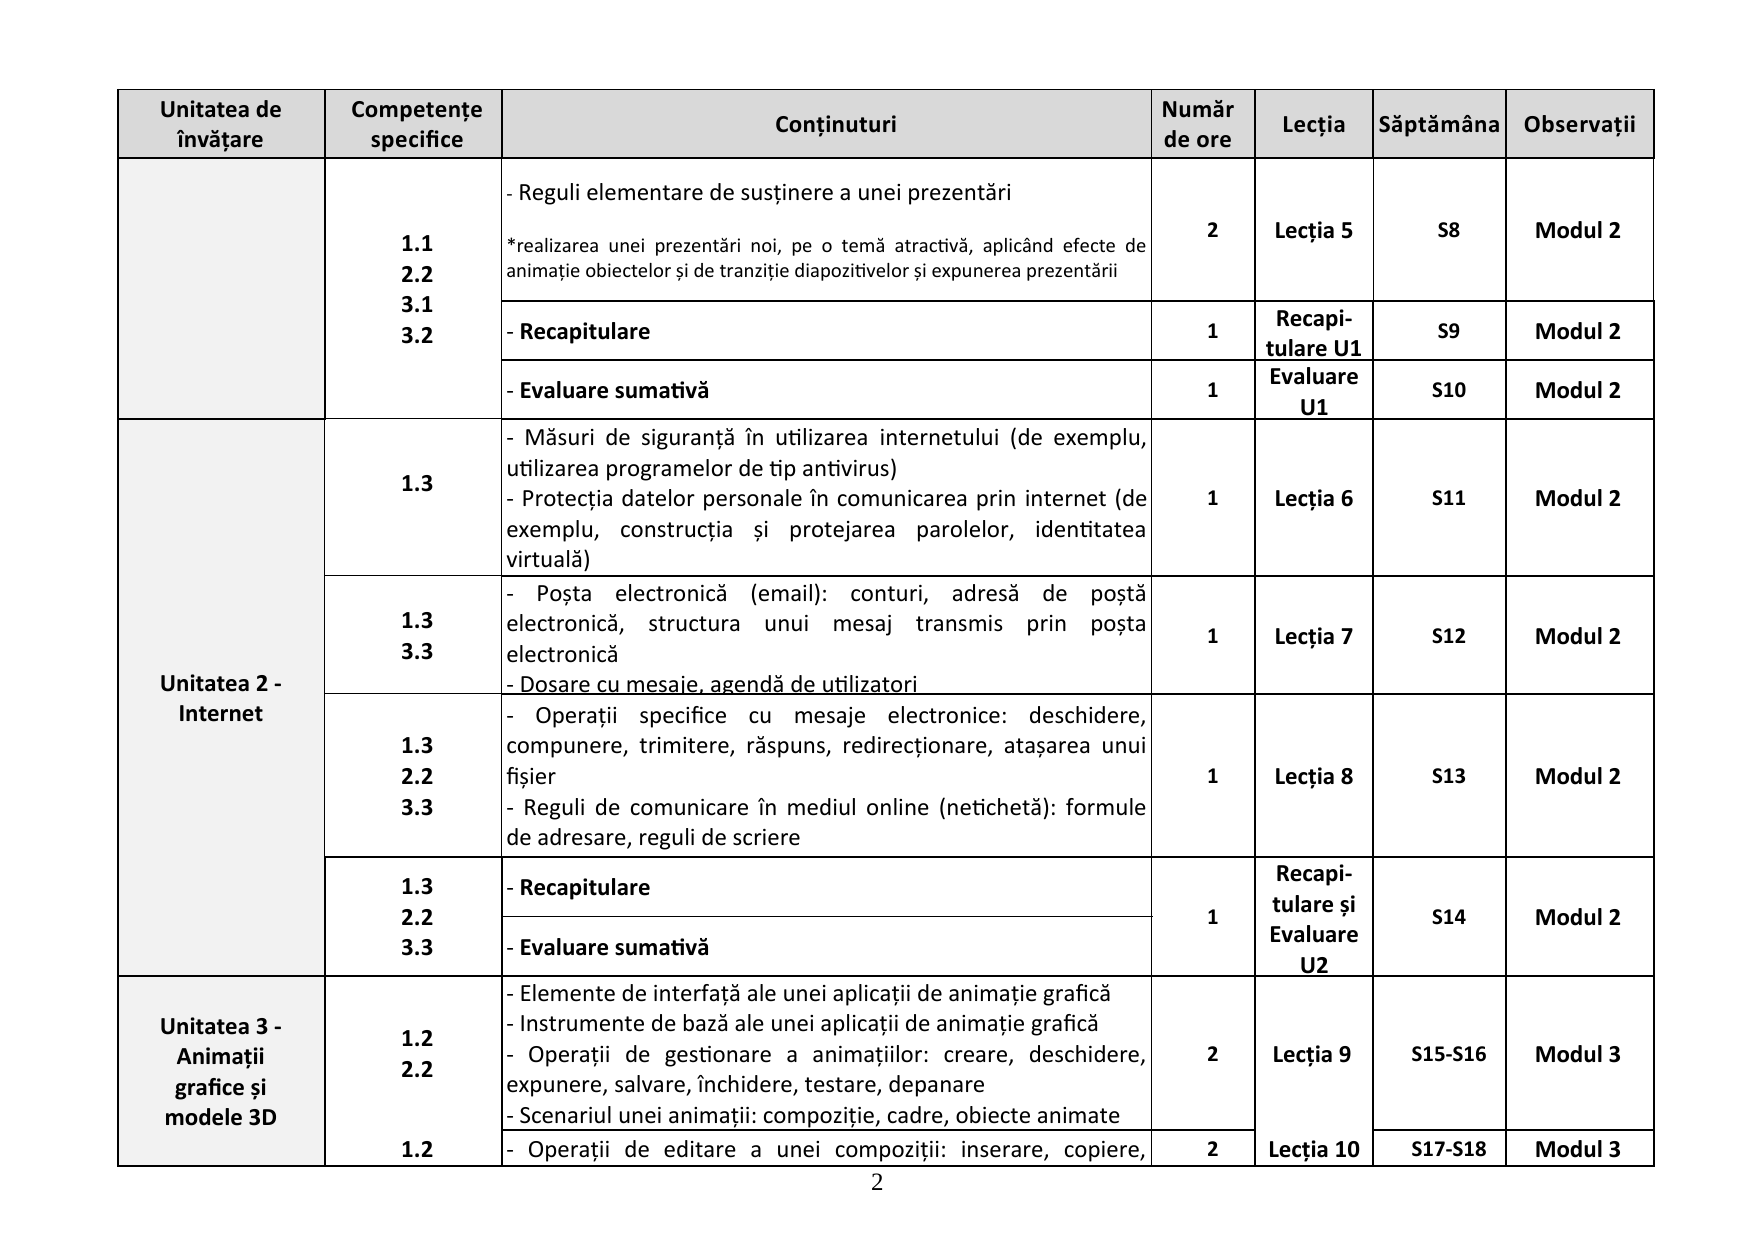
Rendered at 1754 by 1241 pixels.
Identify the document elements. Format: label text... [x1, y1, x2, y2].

table_cell 1.3 [325, 419, 501, 575]
table_cell Lecția 8 [1256, 695, 1372, 856]
table_cell S10 [1374, 361, 1505, 418]
table_header Lecția [1256, 90, 1372, 157]
table_cell Modul 3 [1507, 1131, 1653, 1165]
table_header Competențe specifice [326, 90, 501, 157]
table_cell - Măsuri de siguranță în utilizarea internetului (de exemplu, utilizarea programelor de tip antivirus) - Protecția datelor personale în comunicarea prin internet (de exemplu, construcția și protejarea parolelor, identitatea virtuală) [502, 420, 1151, 575]
table_cell S17-S18 [1374, 1131, 1505, 1165]
table_cell Lecția 10 [1256, 1129, 1372, 1165]
table_header Observații [1507, 90, 1653, 157]
table_cell Unitatea 2 - Internet [119, 420, 324, 975]
table_cell - Poșta electronică (email): conturi, adresă de poștă electronică, structura unui mesaj transmis prin poșta electronică - Dosare cu mesaje, agendă de utilizatori [502, 577, 1151, 693]
table_cell - Recapitulare [502, 302, 1151, 359]
table_cell 2 [1152, 977, 1254, 1129]
table_cell S13 [1374, 695, 1505, 856]
table_cell - Elemente de interfață ale unei aplicații de animație grafică - Instrumente de bază ale unei aplicații de animație grafică - Operații de gestionare a animațiilor: creare, deschidere, expunere, salvare, închidere, testare, depanare - Scenariul unei animații: compoziție, cadre, obiecte animate [503, 977, 1151, 1129]
table_cell 2 [1152, 1131, 1254, 1165]
table_cell - Evaluare sumativă [503, 917, 1151, 975]
table_cell 1 [1152, 695, 1254, 856]
table_header Conținuturi [503, 90, 1151, 157]
table_cell Recapi-tulare și Evaluare U2 [1256, 858, 1372, 975]
table_cell - Reguli elementare de susținere a unei prezentări *realizarea unei prezentări noi, pe o temă atractivă, aplicând efecte de animație obiectelor și de tranziție diapozitivelor și expunerea prezentării [502, 159, 1151, 300]
table_cell S9 [1374, 302, 1505, 359]
table_cell 1.2 2.2 3.2 3.3 [326, 1129, 501, 1165]
table_cell 1.3 2.2 3.3 [326, 858, 501, 975]
table_cell 1.1 2.2 3.1 3.2 [326, 159, 501, 418]
table_cell 1.2 2.2 [326, 977, 501, 1129]
table_cell S15-S16 [1374, 977, 1505, 1129]
table_cell 1 [1152, 420, 1254, 575]
table_cell Lecția 6 [1256, 420, 1372, 575]
table_cell Unitatea 3 - Animații grafice și modele 3D [119, 977, 324, 1165]
table_cell S8 [1374, 159, 1505, 300]
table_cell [503, 1131, 1151, 1165]
table_cell 1 [1152, 361, 1254, 418]
table_cell S12 [1374, 577, 1505, 693]
table_cell 1.3 3.3 [325, 576, 501, 693]
table_header Unitatea de învățare [119, 90, 324, 157]
table_cell 1 [1152, 577, 1254, 693]
table_cell - Evaluare sumativă [502, 361, 1151, 418]
table_cell Modul 2 [1507, 361, 1653, 418]
table_cell Lecția 5 [1256, 159, 1373, 300]
table_cell Modul 2 [1507, 302, 1653, 359]
table_cell 1 [1152, 858, 1254, 975]
table_cell S11 [1374, 420, 1505, 575]
table_cell Lecția 9 [1256, 977, 1372, 1129]
table_cell 1 [1152, 302, 1254, 359]
table_cell Recapi-tulare U1 [1256, 302, 1372, 359]
table_cell 1.3 2.2 3.3 [325, 694, 501, 856]
table_cell Modul 2 [1507, 577, 1653, 693]
table_header Număr de ore [1152, 90, 1254, 157]
table_cell Modul 3 [1507, 977, 1653, 1129]
table_cell Modul 2 [1507, 858, 1653, 975]
table_cell 2 [1152, 159, 1254, 300]
table_cell S14 [1374, 858, 1505, 975]
table_cell Modul 2 [1507, 420, 1653, 575]
table_header Săptămâna [1374, 90, 1505, 157]
table_cell Lecția 7 [1256, 577, 1372, 693]
table_cell Modul 2 [1507, 695, 1653, 856]
table_cell - Recapitulare [503, 858, 1151, 916]
table_cell Modul 2 [1507, 159, 1653, 300]
table_cell Evaluare U1 [1256, 361, 1372, 418]
table_cell - Operații specifice cu mesaje electronice: deschidere, compunere, trimitere, răspuns, redirecționare, atașarea unui fișier - Reguli de comunicare în mediul online (netichetă): formule de adresare, reguli de scriere [502, 695, 1151, 856]
